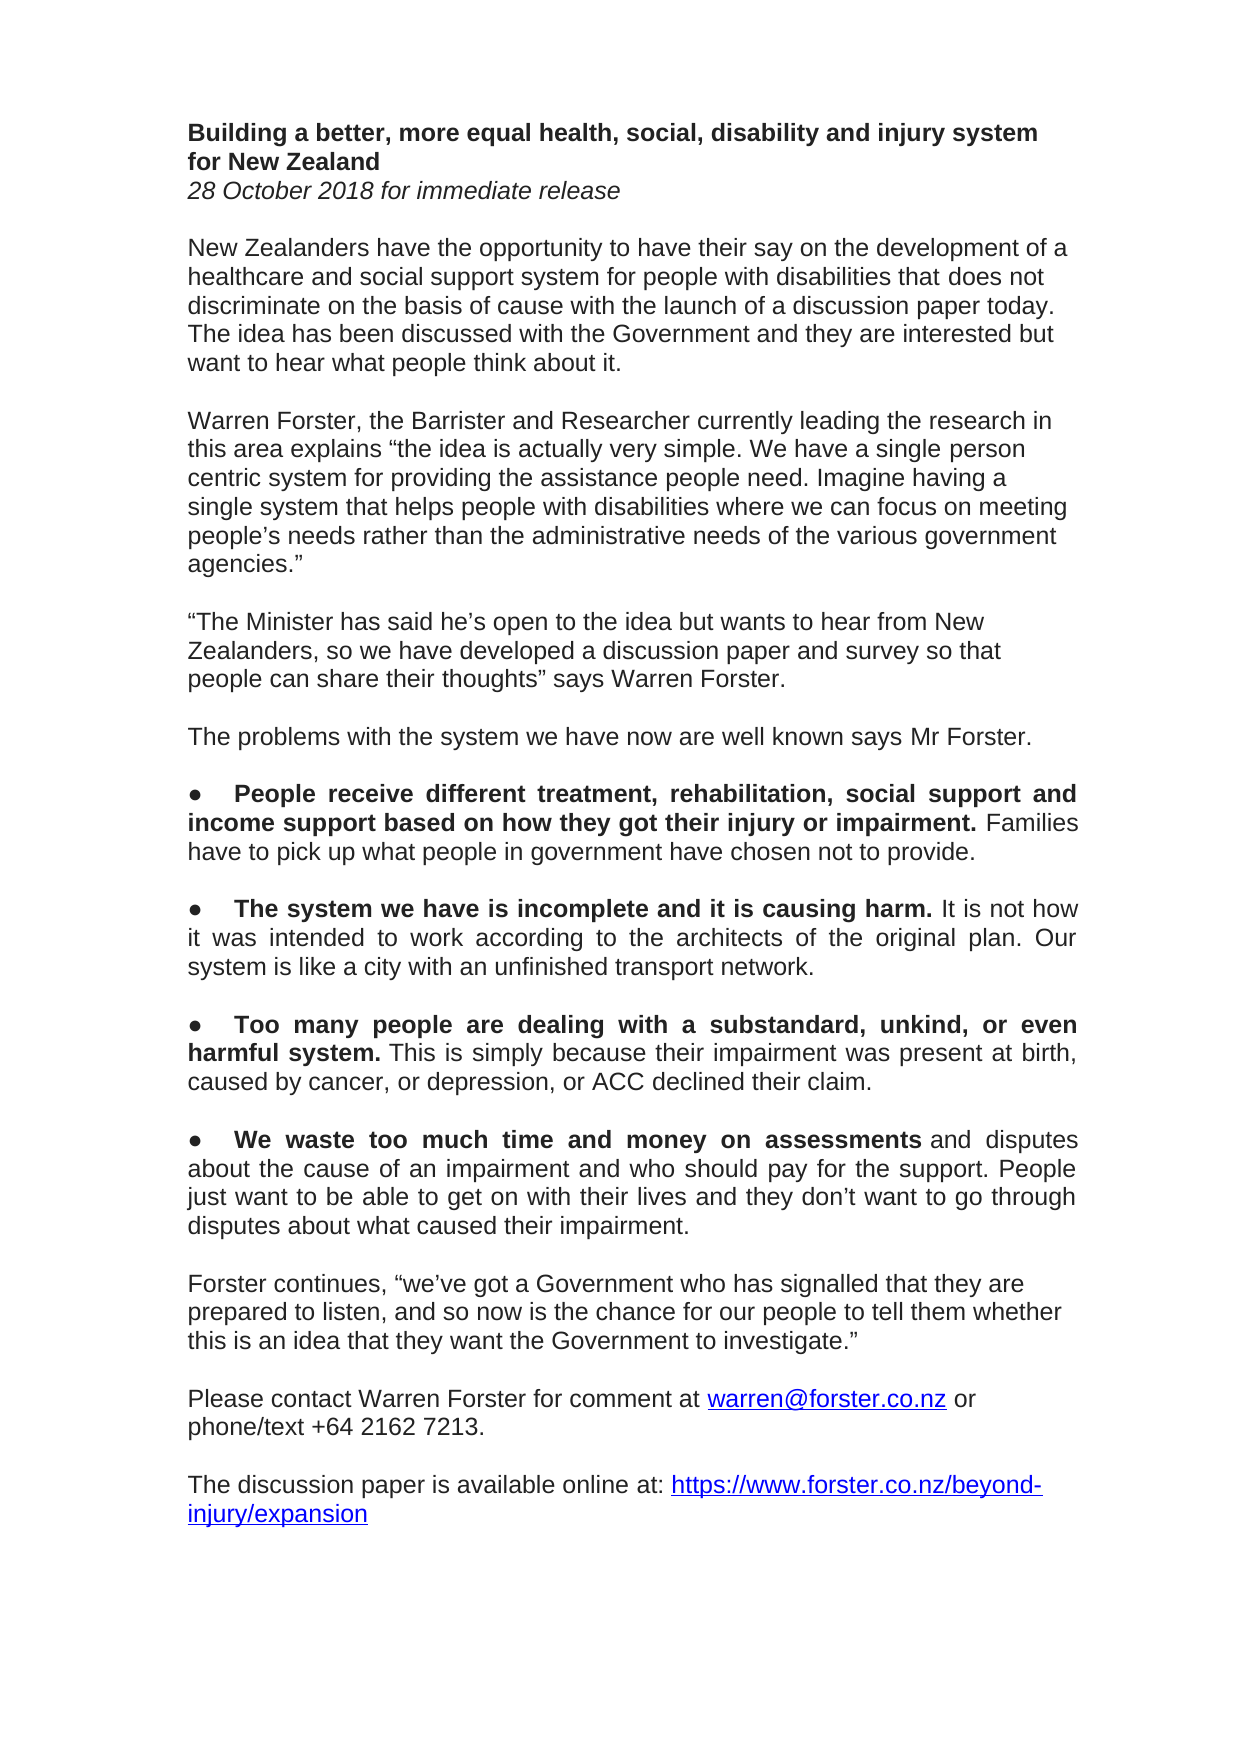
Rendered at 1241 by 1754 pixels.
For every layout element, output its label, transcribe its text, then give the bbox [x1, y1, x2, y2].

text Warren Forster, the Barrister and Researcher currently leading the research in this area explains “the idea is actually very simple. We have a single person centric system for providing the assistance people need. Imagine having a single system that helps people with disabilities where we can focus on meeting people’s needs rather than the administrative needs of the various government agencies.” [187, 406, 1078, 578]
text ● People receive different treatment, rehabilitation, social support and income support based on how they got their injury or impairment. Families have to pick up what people in government have chosen not to provide. [187, 779, 1078, 866]
text The problems with the system we have now are well known says Mr Forster. [187, 722, 1078, 751]
text “The Minister has said he’s open to the idea but wants to hear from New Zealanders, so we have developed a discussion paper and survey so that people can share their thoughts” says Warren Forster. [187, 607, 1078, 693]
text Please contact Warren Forster for comment at warren@forster.co.nz or phone/text +64 2162 7213. [187, 1383, 1078, 1441]
text ● The system we have is incomplete and it is causing harm. It is not how it was intended to work according to the architects of the original plan. Our system is like a city with an unfinished transport network. [187, 894, 1078, 981]
text 28 October 2018 for immediate release [187, 176, 1078, 204]
text ● We waste too much time and money on assessments and disputes about the cause of an impairment and who should pay for the support. People just want to be able to get on with their lives and they don’t want to go through disputes about what caused their impairment. [187, 1125, 1078, 1240]
text Building a better, more equal health, social, disability and injury system for New Zealand [187, 118, 1078, 176]
text New Zealanders have the opportunity to have their say on the development of a healthcare and social support system for people with disabilities that does not discriminate on the basis of cause with the launch of a discussion paper today. The idea has been discussed with the Government and they are interested but want to hear what people think about it. [187, 233, 1078, 377]
text ● Too many people are dealing with a substandard, unkind, or even harmful system. This is simply because their impairment was present at birth, caused by cancer, or depression, or ACC declined their claim. [187, 1009, 1078, 1096]
text The discussion paper is available online at: https://www.forster.co.nz/beyond-injury/expansion [187, 1470, 1078, 1527]
text Forster continues, “we’ve got a Government who has signalled that they are prepared to listen, and so now is the chance for our people to tell them whether this is an idea that they want the Government to investigate.” [187, 1268, 1078, 1355]
